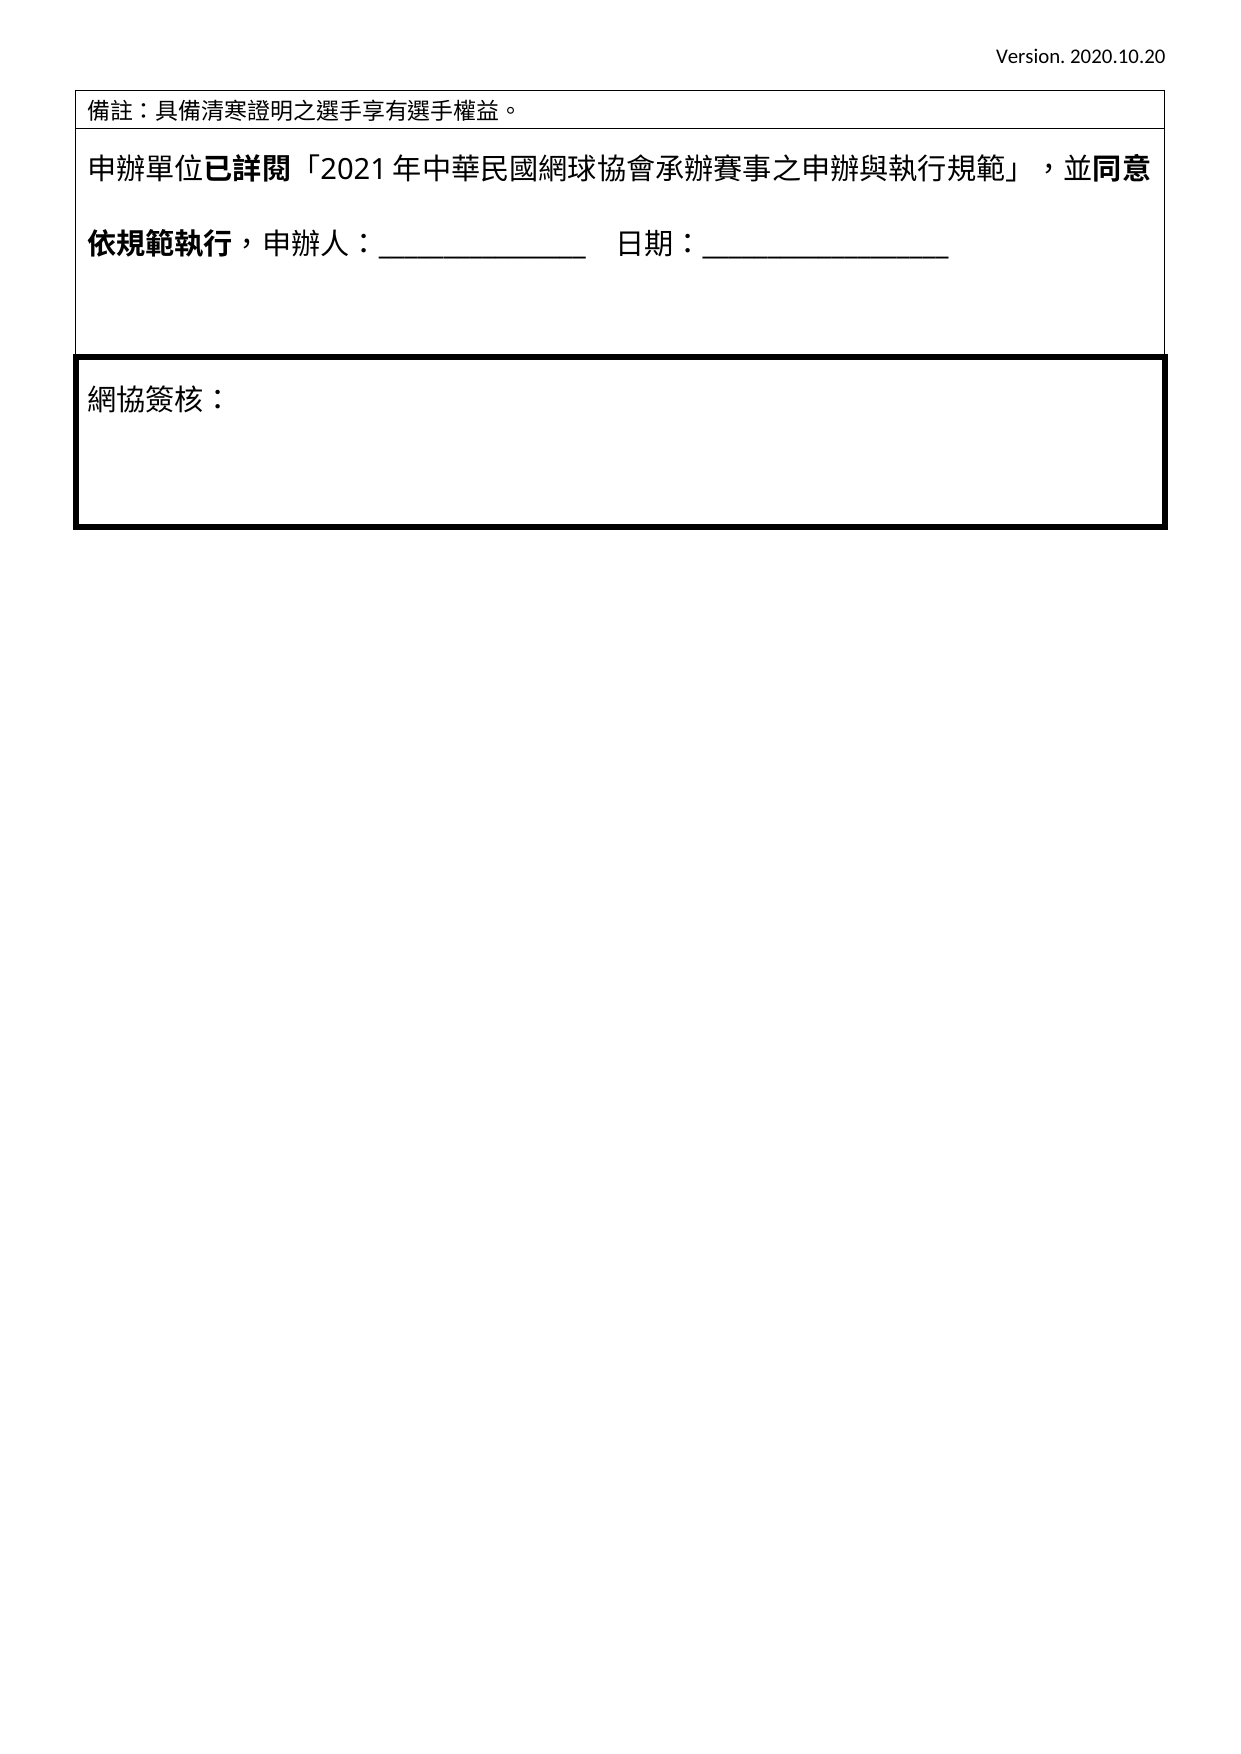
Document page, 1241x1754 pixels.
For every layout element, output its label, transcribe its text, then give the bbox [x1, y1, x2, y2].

table_cell 申辦單位已詳閱「2021年中華民國網球協會承辦賽事之申辦與執行規範」，並同意依規範執行，申辦人：________________ 日期：___________________ [76, 129, 1164, 354]
table_cell 備註：具備清寒證明之選手享有選手權益。 [76, 91, 1164, 128]
table_cell 網協簽核： [79, 360, 1162, 524]
